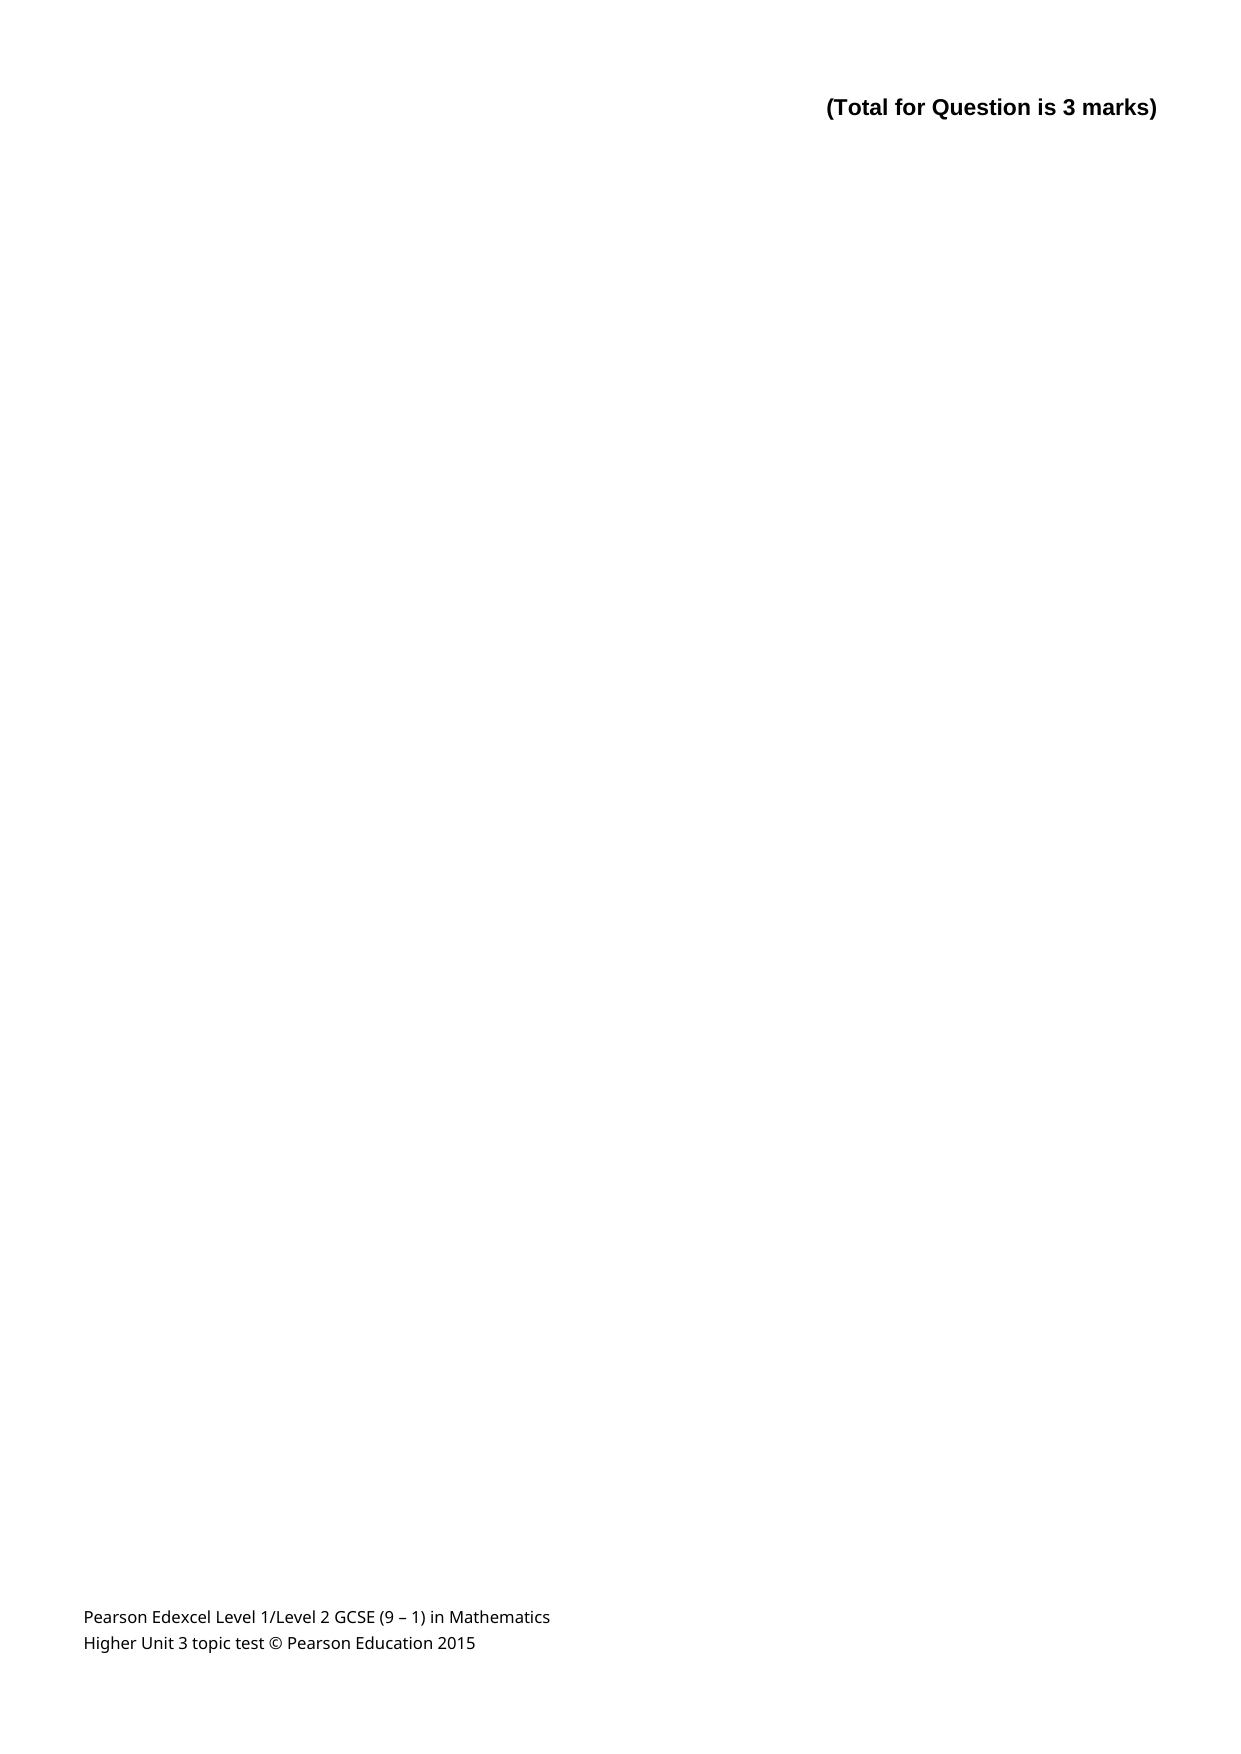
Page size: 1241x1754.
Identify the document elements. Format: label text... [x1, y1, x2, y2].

text (Total for Question is 3 marks) [83, 94, 1157, 120]
